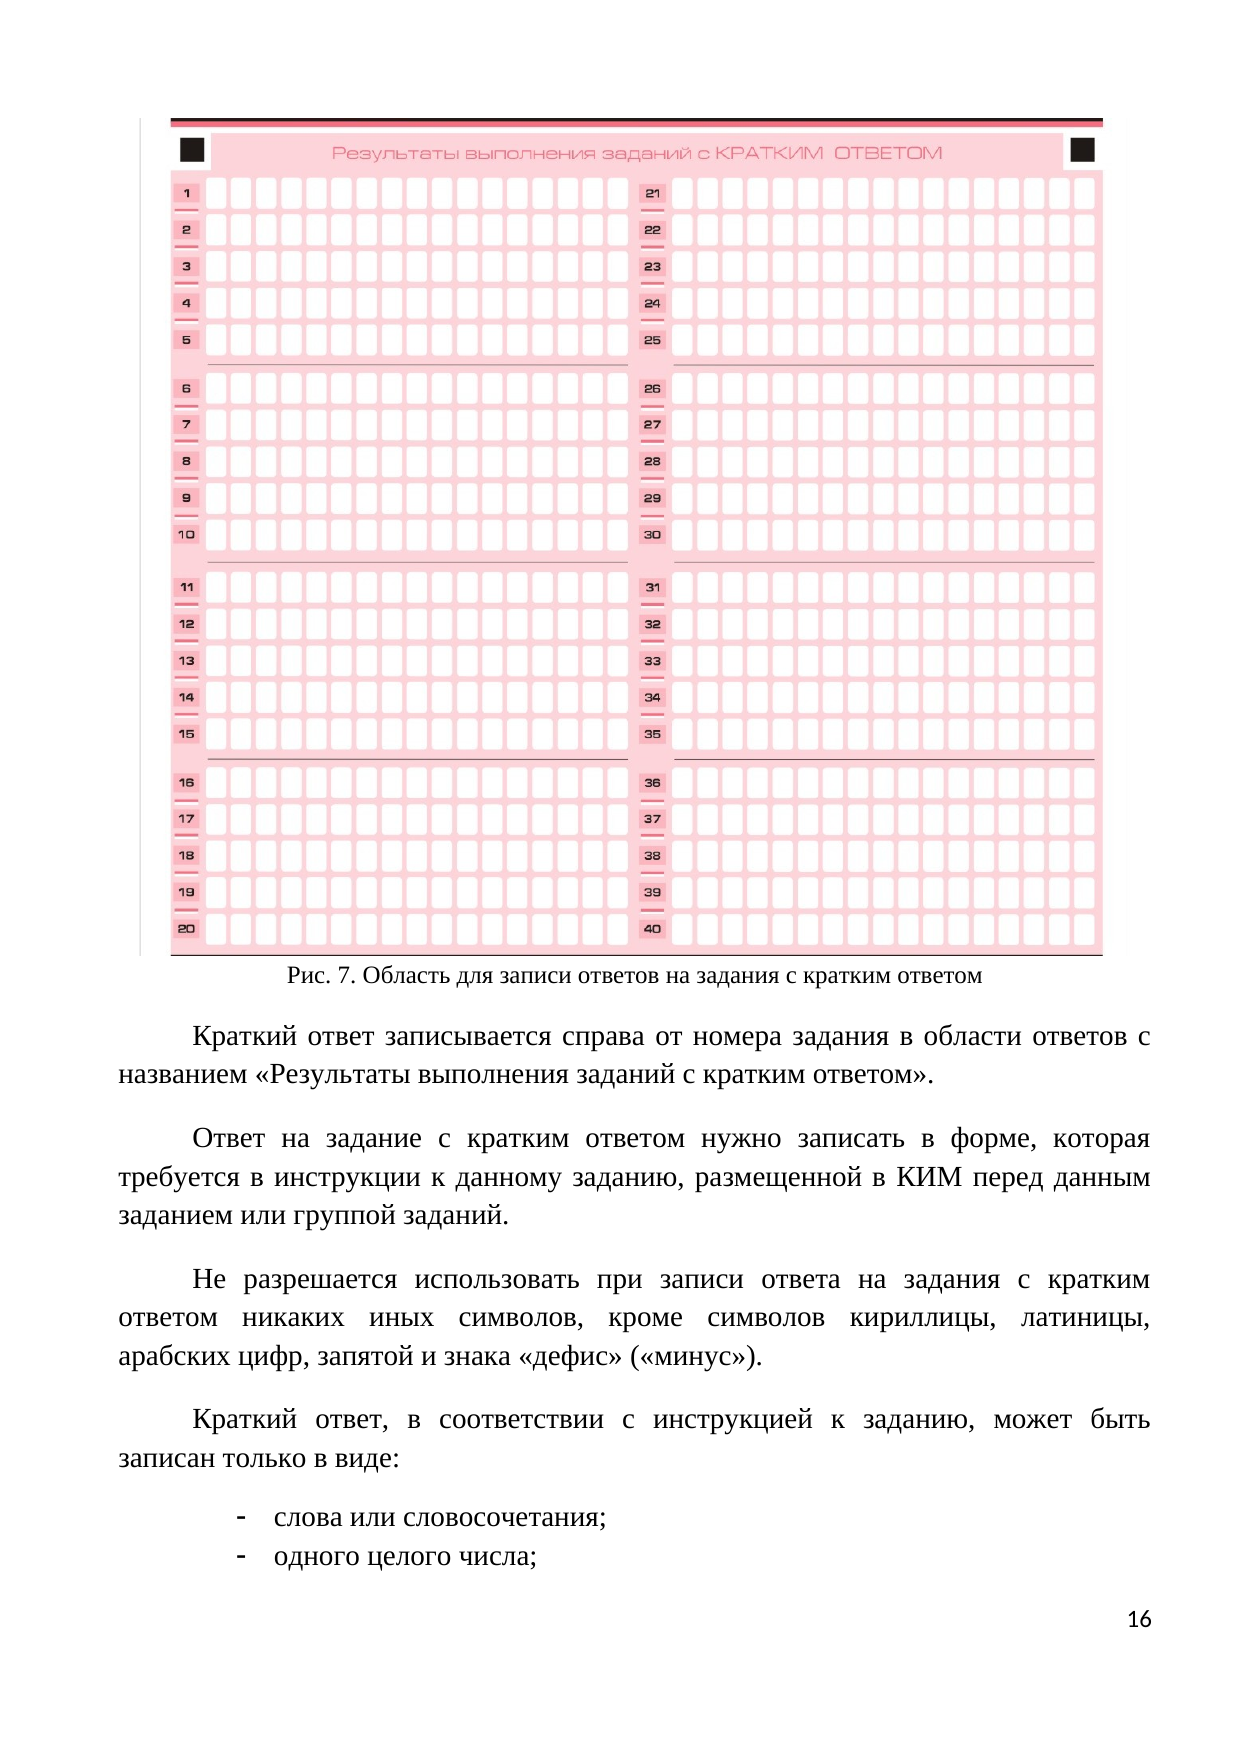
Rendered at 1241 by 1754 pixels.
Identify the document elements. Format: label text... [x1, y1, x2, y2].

text Ответ на задание с кратким ответом нужно записать в форме, которая требуется в инструкции к данному заданию, размещенной в КИМ перед данным заданием или группой заданий. [118, 1120, 1152, 1231]
list одного целого числа; [236, 1538, 1152, 1572]
list слова или словосочетания; [236, 1499, 1152, 1533]
text Краткий ответ записывается справа от номера задания в области ответов с названием «Результаты выполнения заданий с кратким ответом». [118, 1018, 1152, 1090]
text Не разрешается использовать при записи ответа на задания с кратким ответом никаких иных символов, кроме символов кириллицы, латиницы, арабских цифр, запятой и знака «дефис» («минус»). [118, 1261, 1152, 1371]
text Краткий ответ, в соответствии с инструкцией к заданию, может быть записан только в виде: [118, 1401, 1152, 1473]
picture [139, 118, 1130, 956]
